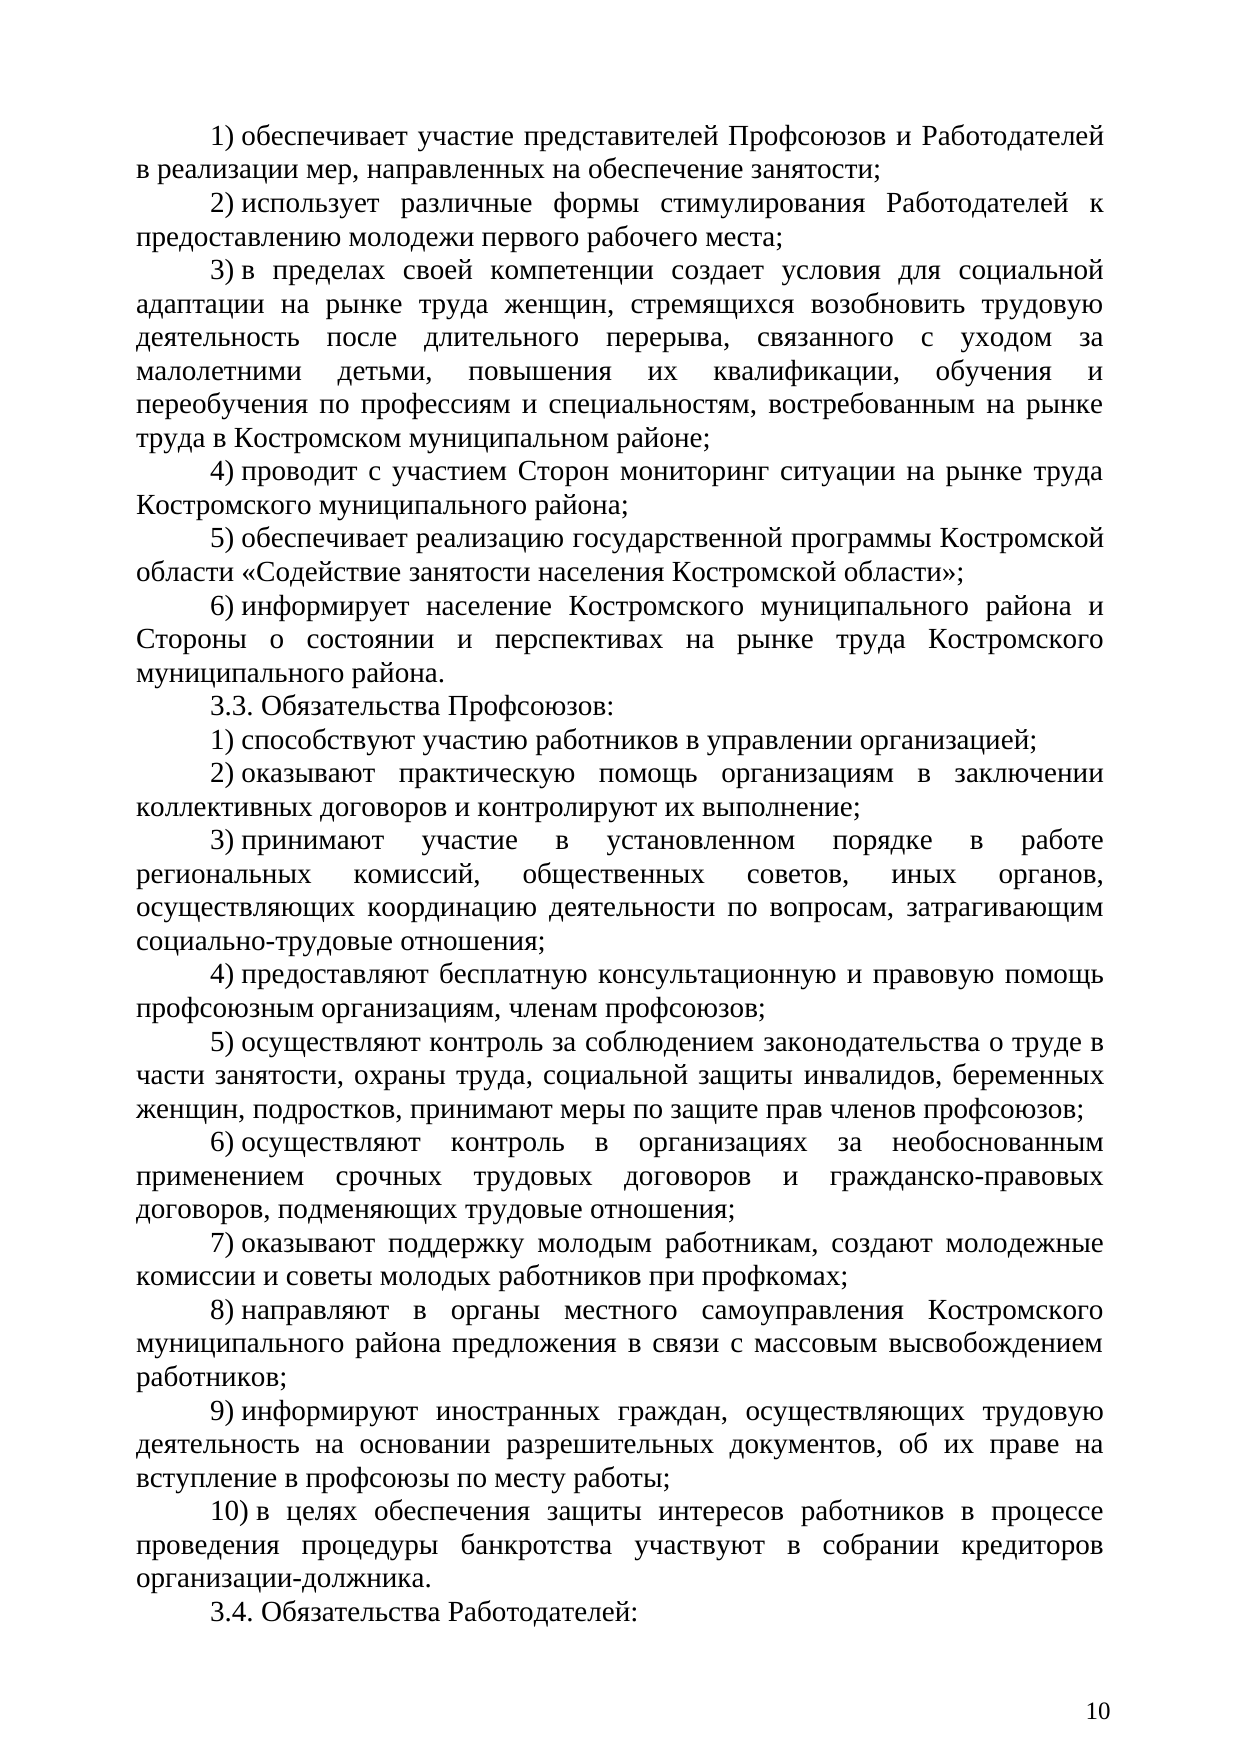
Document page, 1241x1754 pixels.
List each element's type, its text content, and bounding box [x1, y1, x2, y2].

text 1) способствуют участию работников в управлении организацией; [136, 722, 1104, 755]
text 3) в пределах своей компетенции создает условия для социальной адаптации на рынке труда женщин, стремящихся возобновить трудовую деятельность после длительного перерыва, связанного с уходом за малолетними детьми, повышения их квалификации, обучения и переобучения по профессиям и специальностям, востребованным на рынке труда в Костромском муниципальном районе; [136, 252, 1104, 453]
text 6) осуществляют контроль в организациях за необоснованным применением срочных трудовых договоров и гражданско-правовых договоров, подменяющих трудовые отношения; [136, 1124, 1104, 1225]
text 3.4. Обязательства Работодателей: [136, 1594, 1104, 1627]
text 8) направляют в органы местного самоуправления Костромского муниципального района предложения в связи с массовым высвобождением работников; [136, 1292, 1104, 1393]
text 4) предоставляют бесплатную консультационную и правовую помощь профсоюзным организациям, членам профсоюзов; [136, 957, 1104, 1024]
text 1) обеспечивает участие представителей Профсоюзов и Работодателей в реализации мер, направленных на обеспечение занятости; [136, 118, 1104, 185]
text 7) оказывают поддержку молодым работникам, создают молодежные комиссии и советы молодых работников при профкомах; [136, 1225, 1104, 1292]
text 9) информируют иностранных граждан, осуществляющих трудовую деятельность на основании разрешительных документов, об их праве на вступление в профсоюзы по месту работы; [136, 1393, 1104, 1493]
text 3) принимают участие в установленном порядке в работе региональных комиссий, общественных советов, иных органов, осуществляющих координацию деятельности по вопросам, затрагивающим социально-трудовые отношения; [136, 822, 1104, 957]
text 10) в целях обеспечения защиты интересов работников в процессе проведения процедуры банкротства участвуют в собрании кредиторов организации-должника. [136, 1493, 1104, 1594]
text 3.3. Обязательства Профсоюзов: [136, 688, 1104, 722]
text 2) использует различные формы стимулирования Работодателей к предоставлению молодежи первого рабочего места; [136, 185, 1104, 252]
text 5) осуществляют контроль за соблюдением законодательства о труде в части занятости, охраны труда, социальной защиты инвалидов, беременных женщин, подростков, принимают меры по защите прав членов профсоюзов; [136, 1024, 1104, 1124]
text 2) оказывают практическую помощь организациям в заключении коллективных договоров и контролируют их выполнение; [136, 755, 1104, 822]
text 6) информирует население Костромского муниципального района и Стороны о состоянии и перспективах на рынке труда Костромского муниципального района. [136, 588, 1104, 688]
text 4) проводит с участием Сторон мониторинг ситуации на рынке труда Костромского муниципального района; [136, 453, 1104, 521]
text 5) обеспечивает реализацию государственной программы Костромской области «Содействие занятости населения Костромской области»; [136, 521, 1104, 588]
